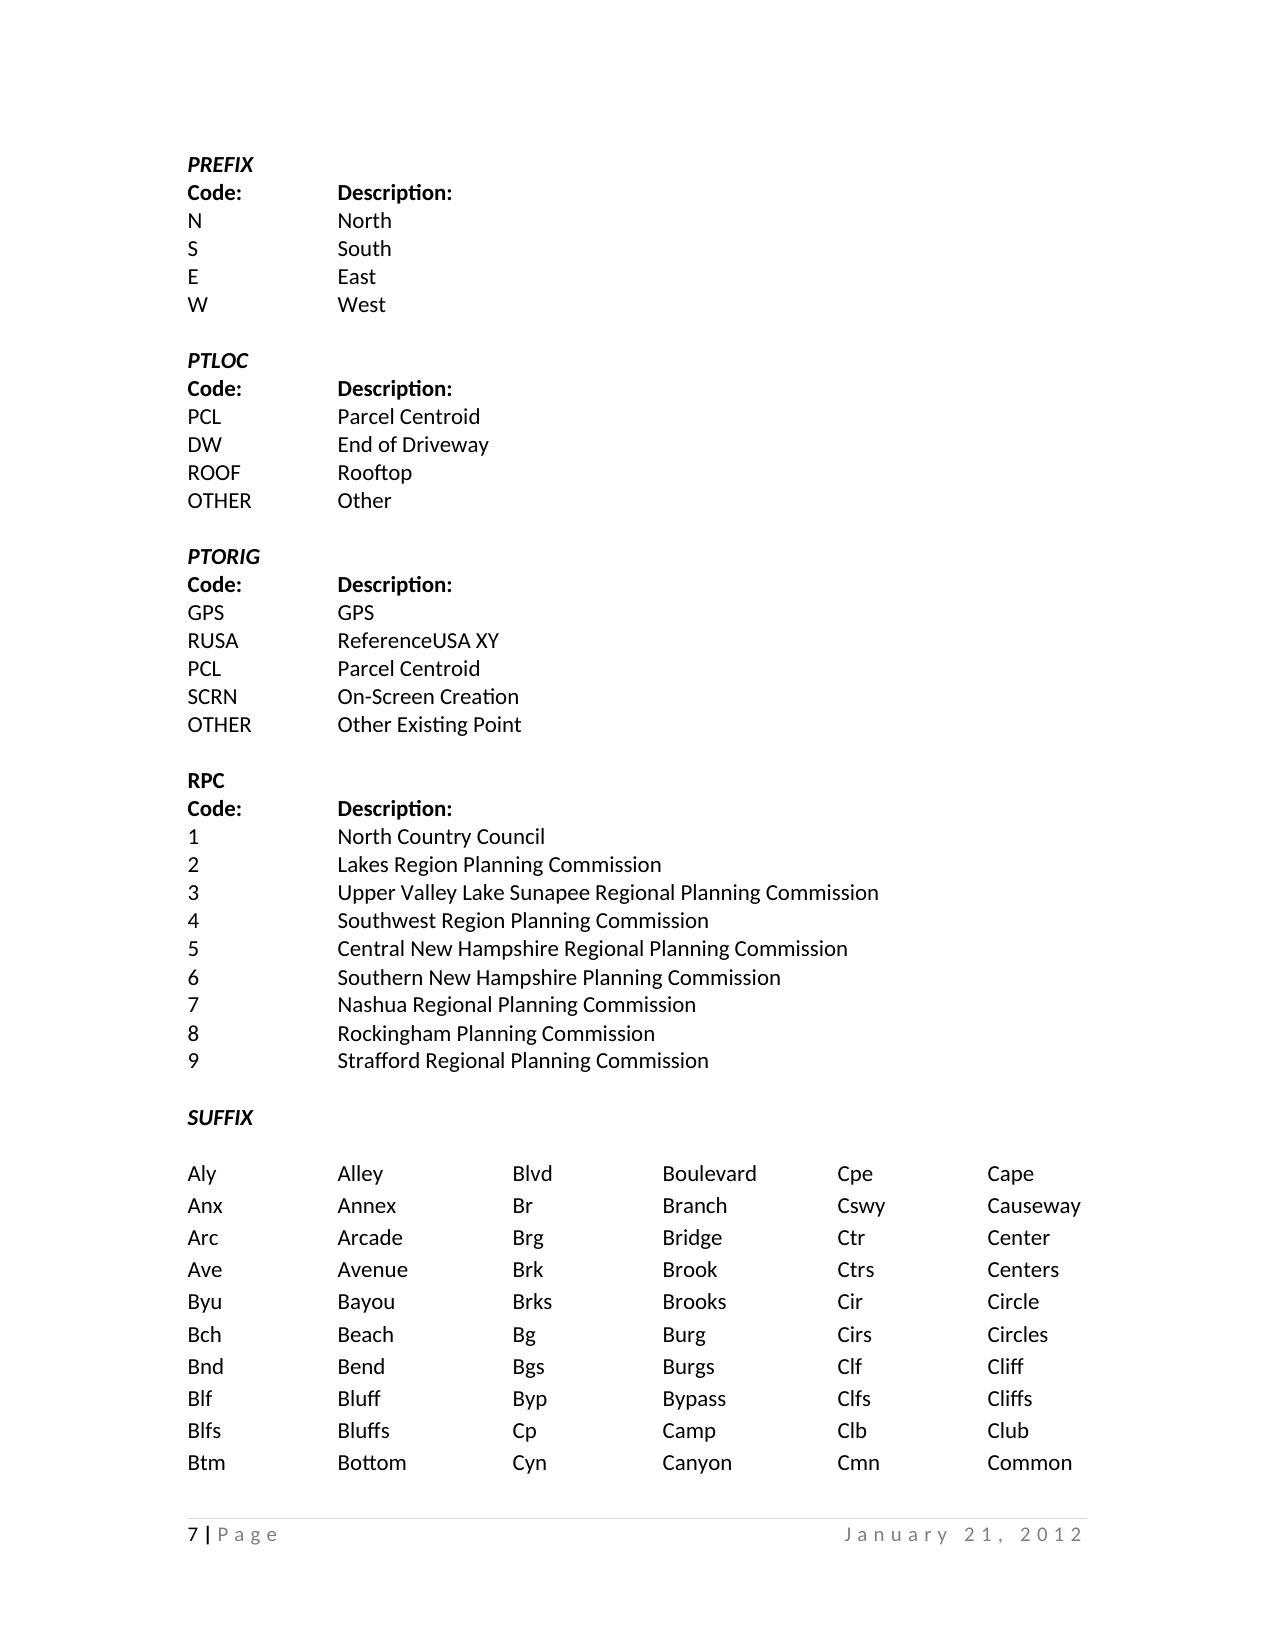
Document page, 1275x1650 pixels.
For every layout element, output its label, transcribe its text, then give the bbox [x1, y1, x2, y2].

list 5 Central New Hampshire Regional Planning Commission [187, 934, 1087, 963]
list Ctrs Centers [837, 1255, 1087, 1283]
list PCL Parcel Centroid [187, 654, 1087, 682]
list 3 Upper Valley Lake Sunapee Regional Planning Commission [187, 878, 1087, 907]
list Bch Beach [187, 1320, 437, 1348]
list Blf Bluff [187, 1384, 437, 1412]
list Byp Bypass [512, 1384, 762, 1412]
list 9 Strafford Regional Planning Commission [187, 1047, 1087, 1075]
list 8 Rockingham Planning Commission [187, 1019, 1087, 1047]
list Code: Description: [187, 178, 1087, 206]
text PTLOC [187, 346, 1087, 374]
list OTHER Other [187, 486, 1087, 514]
list Cmn Common [837, 1448, 1087, 1476]
list 7 Nashua Regional Planning Commission [187, 991, 1087, 1019]
list Clb Club [837, 1416, 1087, 1444]
list Code: Description: [187, 374, 1087, 402]
list 6 Southern New Hampshire Planning Commission [187, 963, 1087, 991]
list ROOF Rooftop [187, 458, 1087, 486]
list Cirs Circles [837, 1320, 1087, 1348]
list Cyn Canyon [512, 1448, 762, 1476]
list N North [187, 206, 1087, 234]
list Bgs Burgs [512, 1352, 762, 1380]
list Blvd Boulevard [512, 1159, 762, 1187]
list Brg Bridge [512, 1223, 762, 1251]
text PTORIG [187, 542, 1087, 570]
list Code: Description: [187, 570, 1087, 598]
list RPC [187, 766, 1087, 794]
list Bnd Bend [187, 1352, 437, 1380]
list Cpe Cape [837, 1159, 1087, 1187]
list 2 Lakes Region Planning Commission [187, 851, 1087, 878]
list Ctr Center [837, 1223, 1087, 1251]
list Aly Alley [187, 1159, 437, 1187]
list PCL Parcel Centroid [187, 402, 1087, 430]
list GPS GPS [187, 598, 1087, 626]
list Arc Arcade [187, 1223, 437, 1251]
list Bg Burg [512, 1320, 762, 1348]
list SCRN On-Screen Creation [187, 682, 1087, 710]
list Brks Brooks [512, 1287, 762, 1316]
list Blfs Bluffs [187, 1416, 437, 1444]
list 1 North Country Council [187, 822, 1087, 851]
list Cp Camp [512, 1416, 762, 1444]
list RUSA ReferenceUSA XY [187, 626, 1087, 654]
list Code: Description: [187, 794, 1087, 822]
list E East [187, 262, 1087, 290]
list Br Branch [512, 1191, 762, 1219]
list OTHER Other Existing Point [187, 710, 1087, 738]
list Clf Cliff [837, 1352, 1087, 1380]
list S South [187, 234, 1087, 262]
list Byu Bayou [187, 1287, 437, 1316]
list Cir Circle [837, 1287, 1087, 1316]
list Brk Brook [512, 1255, 762, 1283]
list DW End of Driveway [187, 430, 1087, 458]
list Cswy Causeway [837, 1191, 1087, 1219]
list W West [187, 290, 1087, 318]
list 4 Southwest Region Planning Commission [187, 907, 1087, 934]
list Clfs Cliffs [837, 1384, 1087, 1412]
list Ave Avenue [187, 1255, 437, 1283]
list SUFFIX [187, 1103, 1087, 1131]
list Btm Bottom [187, 1448, 437, 1476]
text PREFIX [187, 150, 1087, 178]
list Anx Annex [187, 1191, 437, 1219]
